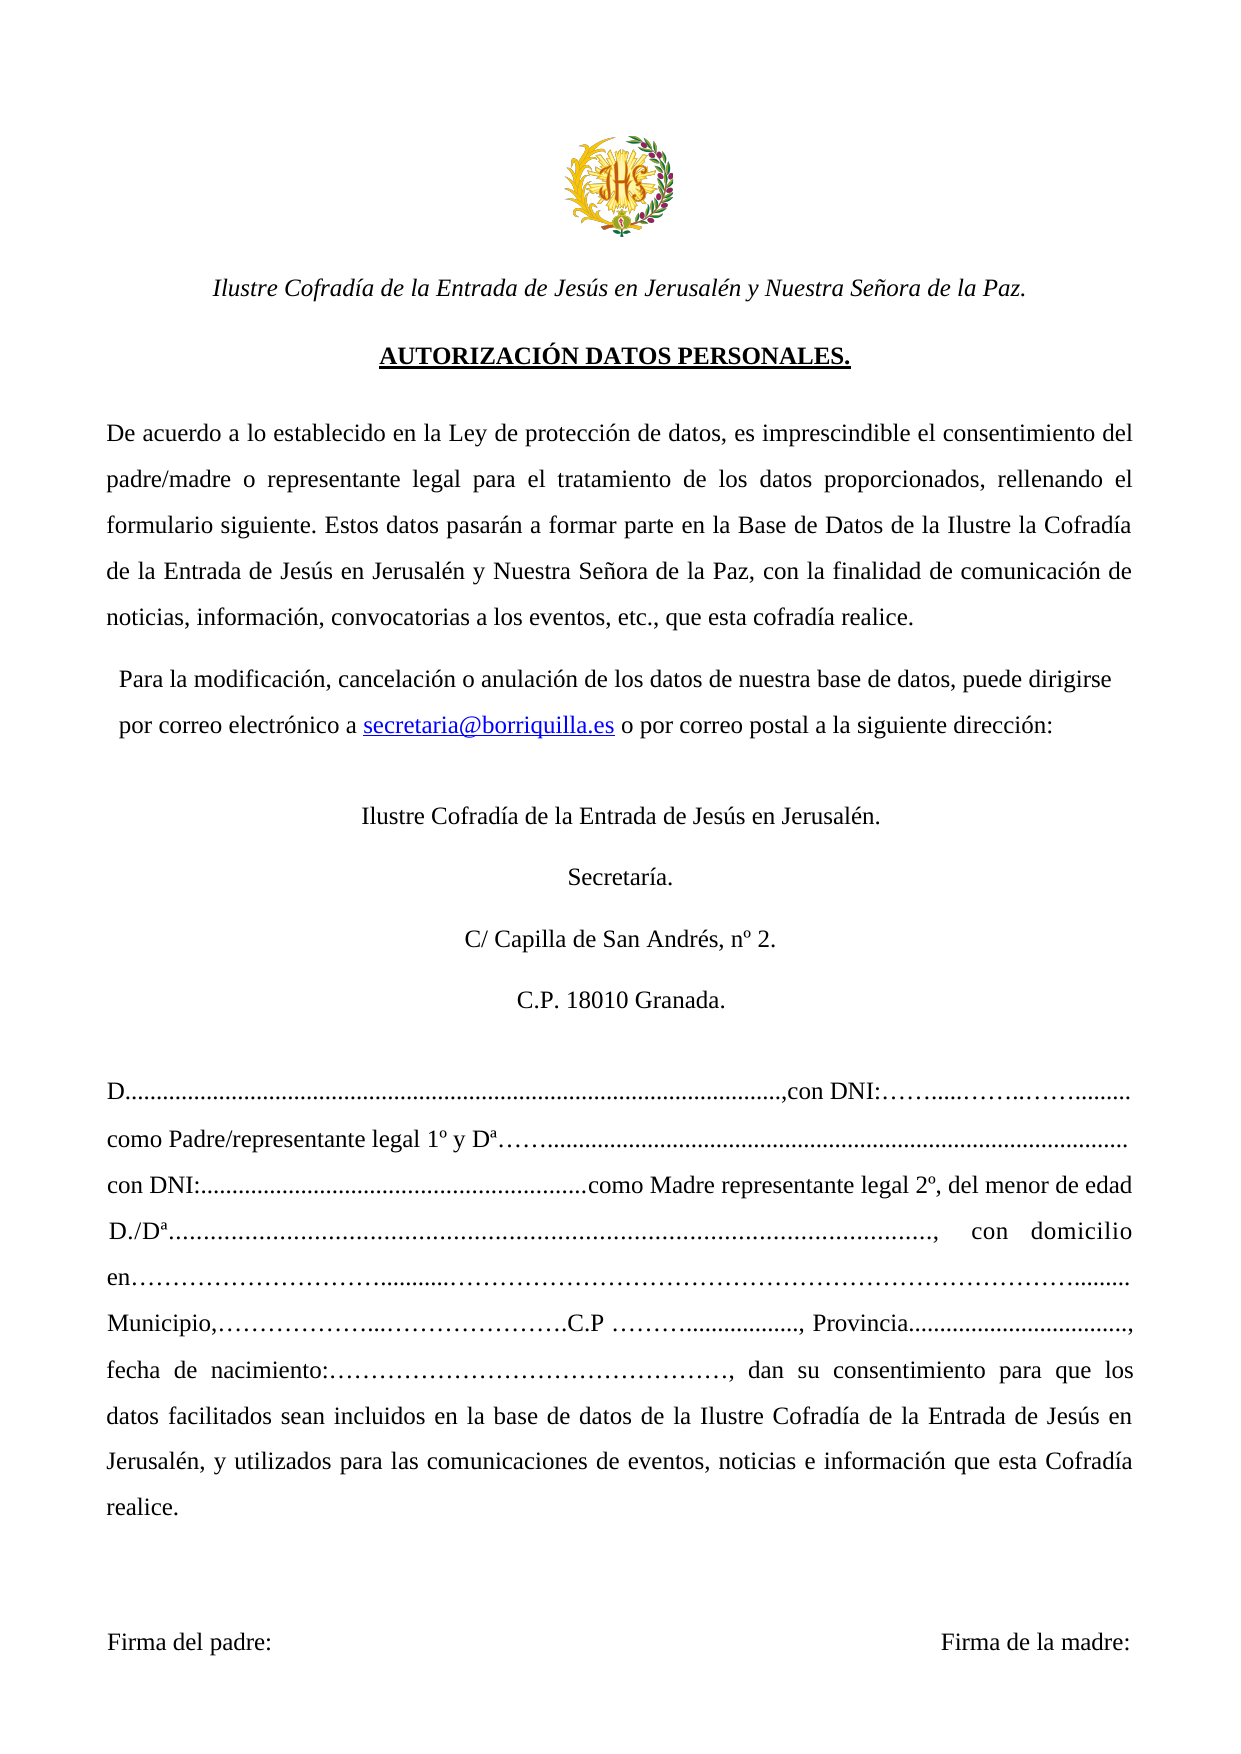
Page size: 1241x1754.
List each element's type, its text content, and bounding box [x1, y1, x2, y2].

text en…………………………...........…………………………………………………………………......... [96, 1262, 1141, 1291]
text con DNI: como Madre representante legal 2º, del menor de edad [96, 1170, 1143, 1199]
text D.........................................................................................................,con DNI:…….....……..……......... [96, 1076, 1142, 1105]
text D./Dª.............................................................................................................., con domicilio [96, 1216, 1145, 1245]
text Firma del padre: Firma de la madre: [96, 1627, 1141, 1656]
text como Padre/representante legal 1º y Dª……............................................................................................. [96, 1124, 1139, 1153]
picture [564, 136, 674, 237]
text C.P. 18010 Granada. [517, 985, 1146, 1013]
text Para la modificación, cancelación o anulación de los datos de nuestra base de datos, puede dirigirse por correo electrónico a secretaria@borriquilla.es o por correo postal a la siguiente dirección: [119, 664, 1144, 738]
text De acuerdo a lo establecido en la Ley de protección de datos, es imprescindible el consentimiento del padre/madre o representante legal para el tratamiento de los datos proporcionados, rellenando el formulario siguiente. Estos datos pasarán a formar parte en la Base de Datos de la Ilustre la Cofradía de la Entrada de Jesús en Jerusalén y Nuestra Señora de la Paz, con la finalidad de comunicación de noticias, información, convocatorias a los eventos, etc., que esta cofradía realice. [106, 418, 1134, 631]
text Ilustre Cofradía de la Entrada de Jesús en Jerusalén. [96, 801, 1146, 830]
text Secretaría. [96, 862, 1144, 891]
subtitle AUTORIZACIÓN DATOS PERSONALES. [379, 341, 1146, 370]
text Municipio,………………...………………….C.P ……….................., Provincia , [96, 1308, 1144, 1336]
text C/ Capilla de San Andrés, nº 2. [96, 924, 1145, 953]
text fecha de nacimiento:…………………………………………, dan su consentimiento para que los datos facilitados sean incluidos en la base de datos de la Ilustre Cofradía de la Entrada de Jesús en Jerusalén, y utilizados para las comunicaciones de eventos, noticias e información que esta Cofradía realice. [106, 1356, 1134, 1521]
text Ilustre Cofradía de la Entrada de Jesús en Jerusalén y Nuestra Señora de la Paz. [212, 273, 1146, 302]
